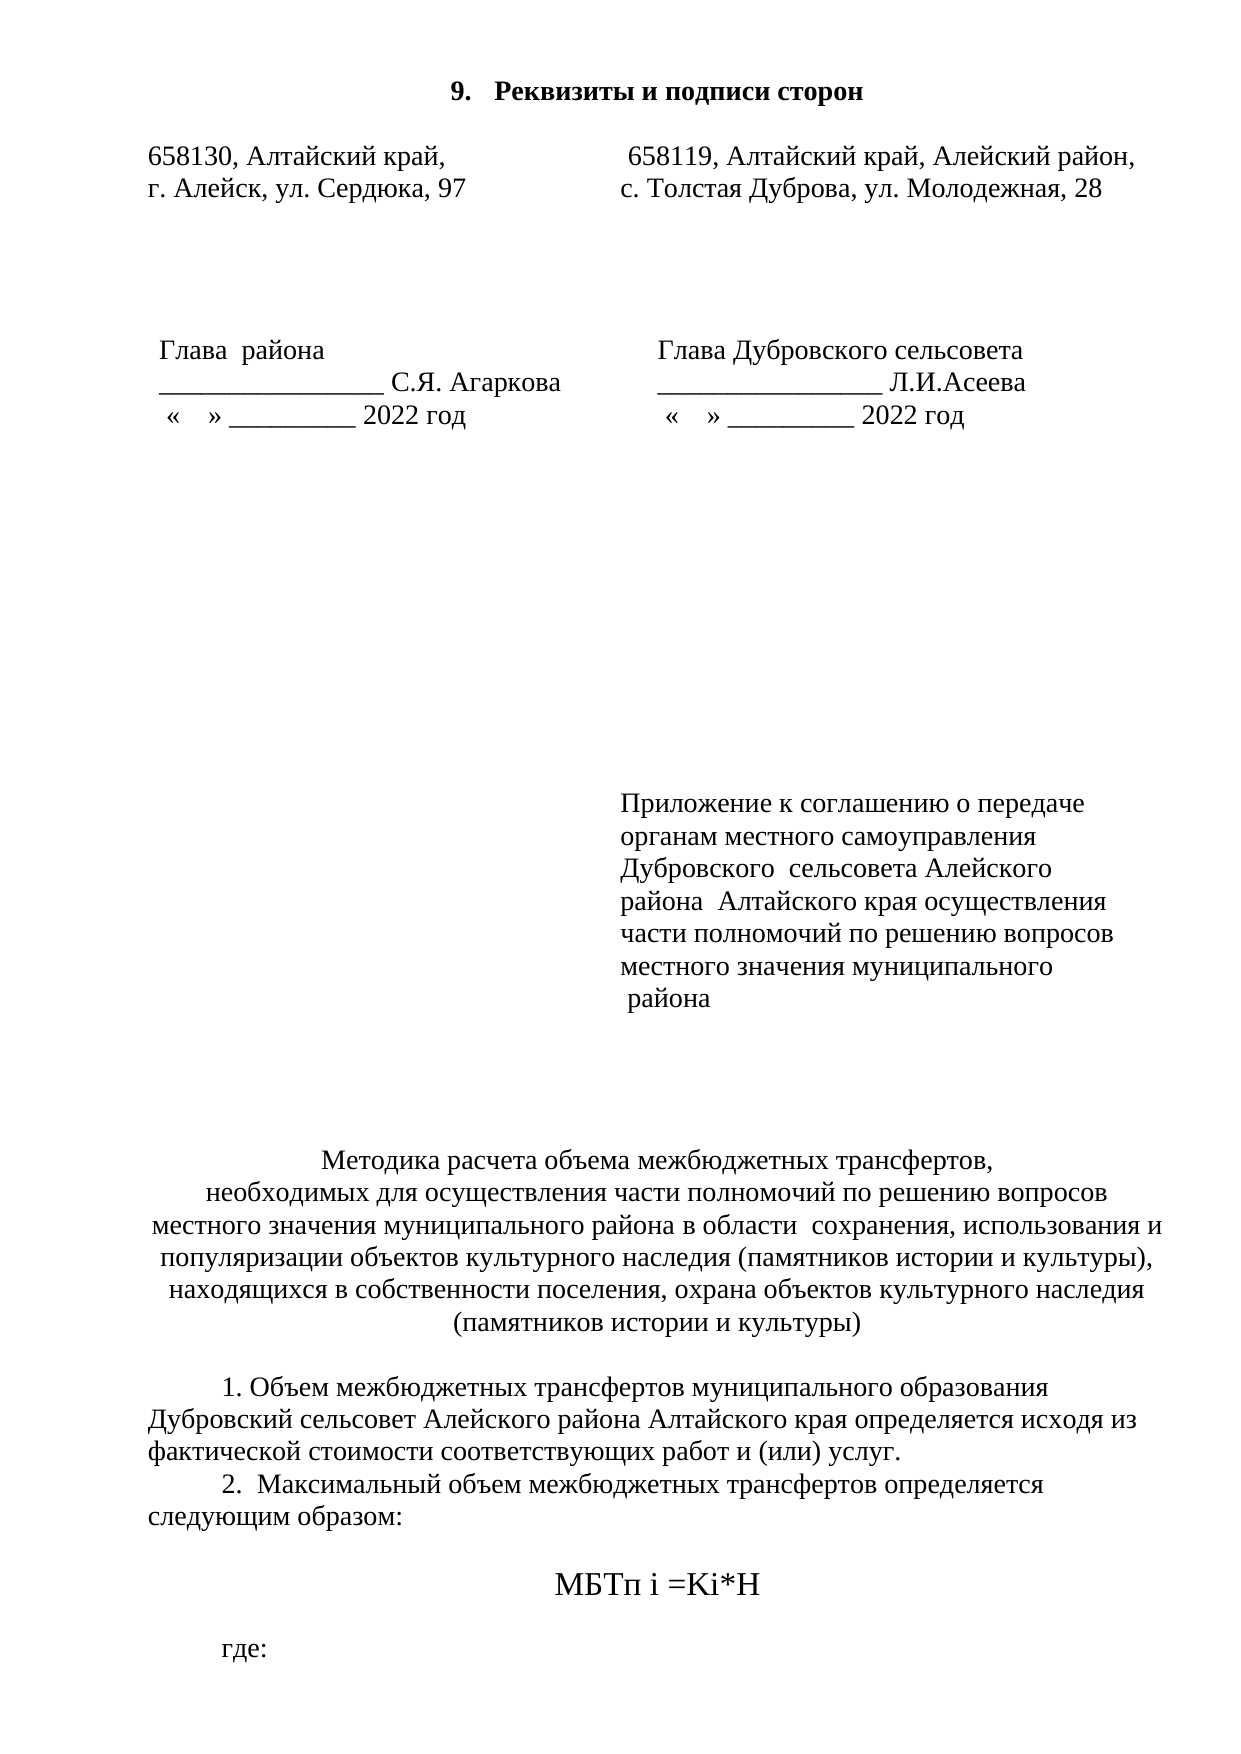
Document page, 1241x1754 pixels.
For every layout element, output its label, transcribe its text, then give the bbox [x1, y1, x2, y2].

subtitle где: [148, 1631, 1167, 1663]
text Методика расчета объема межбюджетных трансфертов, [148, 1143, 1167, 1175]
text 658130, Алтайский край, 658119, Алтайский край, Алейский район, [148, 139, 1167, 171]
text части полномочий по решению вопросов [148, 916, 1167, 948]
text Дубровского сельсовета Алейского [148, 851, 1167, 884]
text Приложение к соглашению о передаче [148, 787, 1167, 819]
table_header Глава Дубровского сельсовета ________________ Л.И.Асеева « » _________ 2022 год [646, 333, 1145, 430]
text района Алтайского края осуществления [148, 884, 1167, 916]
text 1. Объем межбюджетных трансфертов муниципального образования Дубровский сельсовет Алейского района Алтайского края определяется исходя из фактической стоимости соответствующих работ и (или) услуг. [148, 1370, 1167, 1467]
subtitle МБТп i =Ki*H [148, 1564, 1167, 1602]
text г. Алейск, ул. Сердюка, 97 с. Толстая Дуброва, ул. Молодежная, 28 [148, 171, 1167, 203]
list Реквизиты и подписи сторон [148, 74, 1167, 106]
text необходимых для осуществления части полномочий по решению вопросов местного значения муниципального района в области сохранения, использования и популяризации объектов культурного наследия (памятников истории и культуры), находящихся в собственности поселения, охрана объектов культурного наследия (памятников истории и культуры) [148, 1175, 1167, 1337]
text 2. Максимальный объем межбюджетных трансфертов определяется следующим образом: [148, 1467, 1167, 1532]
text органам местного самоуправления [148, 819, 1167, 851]
text местного значения муниципального [148, 948, 1167, 981]
table_header Глава района ________________ С.Я. Агаркова « » _________ 2022 год [148, 333, 646, 430]
text района [148, 981, 1167, 1013]
